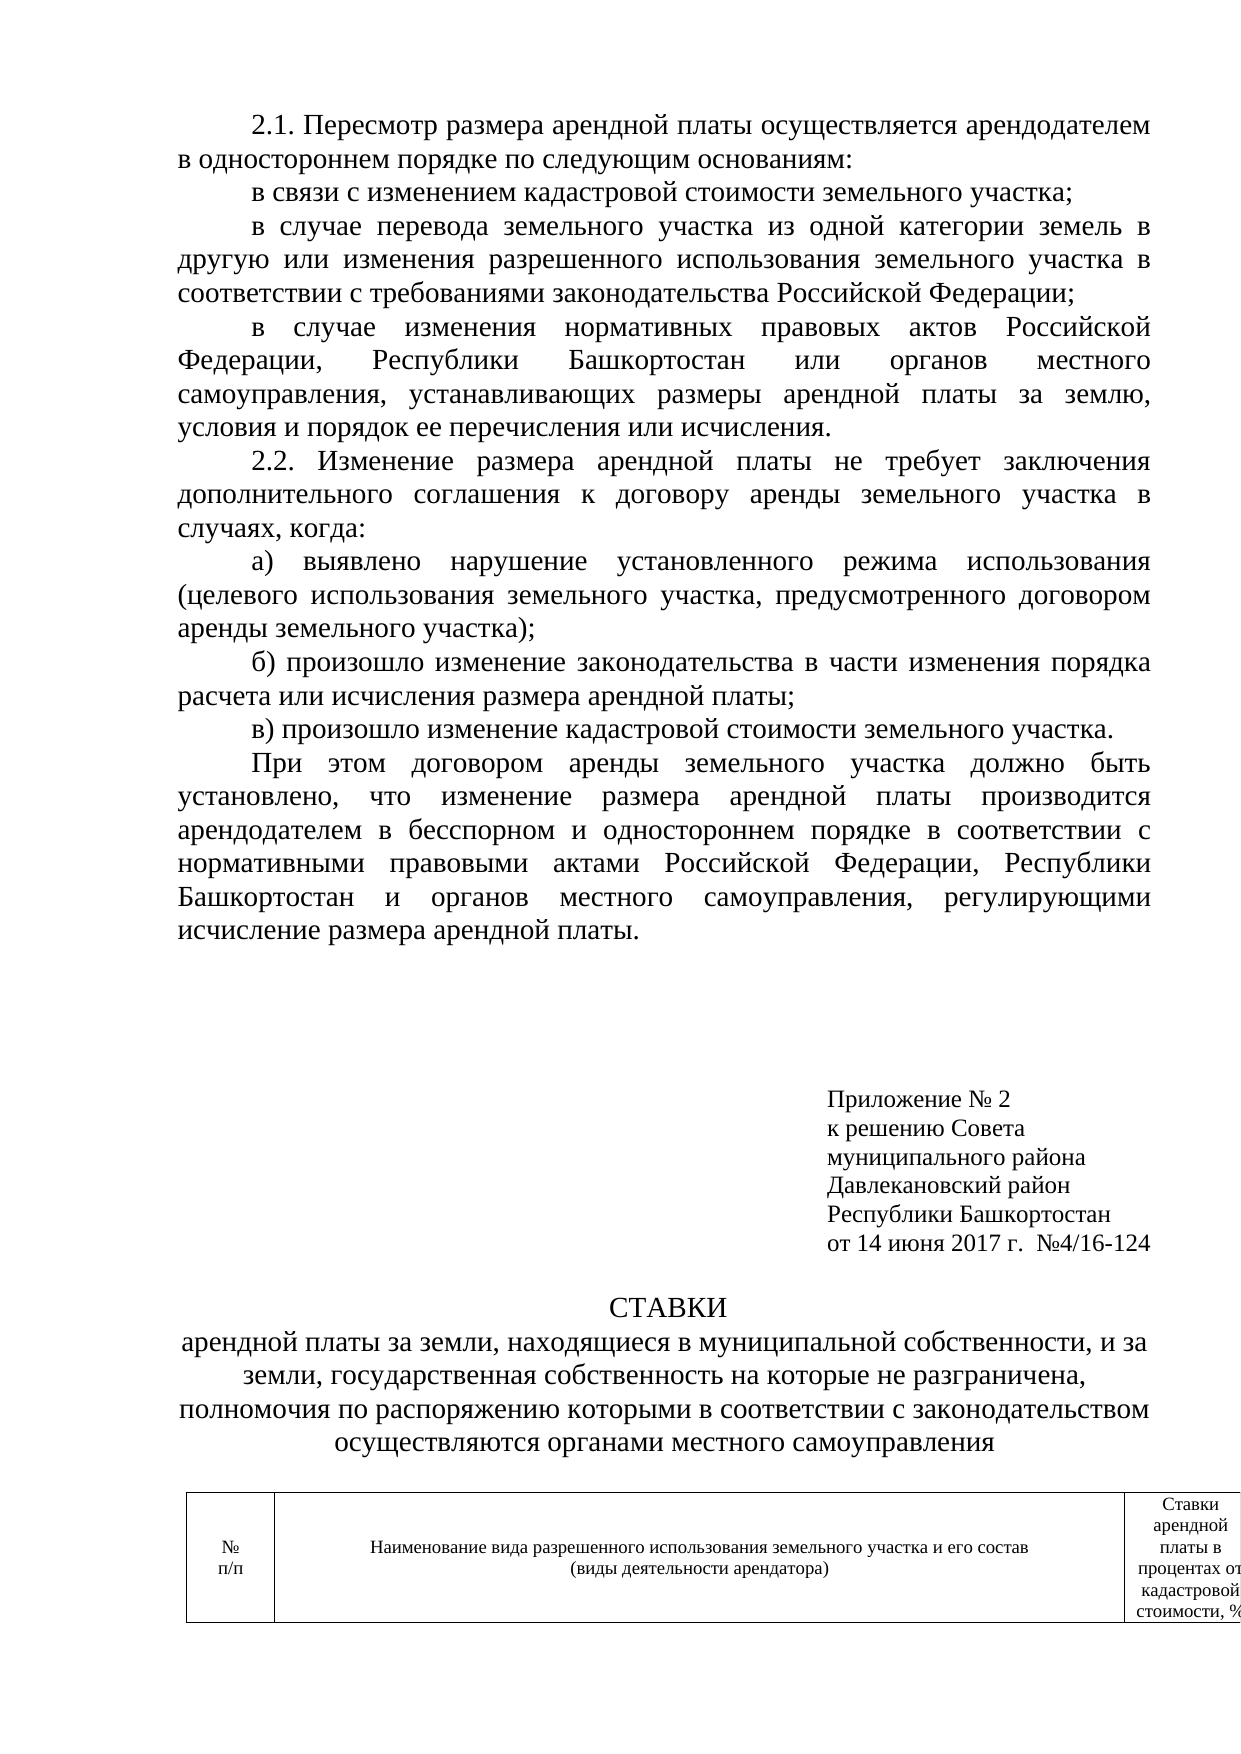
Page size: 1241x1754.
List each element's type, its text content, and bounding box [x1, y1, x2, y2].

text Приложение № 2 [827, 1056, 1152, 1113]
text 2.1. Пересмотр размера арендной платы осуществляется арендодателем в одностороннем порядке по следующим основаниям: [177, 107, 1152, 174]
text арендной платы за земли, находящиеся в муниципальной собственности, и за земли, государственная собственность на которые не разграничена, полномочия по распоряжению которыми в соответствии с законодательством осуществляются органами местного самоуправления [177, 1324, 1152, 1458]
text Республики Башкортостан [827, 1199, 1152, 1228]
text в) произошло изменение кадастровой стоимости земельного участка. [177, 711, 1152, 745]
text в связи с изменением кадастровой стоимости земельного участка; [177, 174, 1152, 208]
text б) произошло изменение законодательства в части изменения порядка расчета или исчисления размера арендной платы; [177, 644, 1152, 711]
text к решению Совета [827, 1113, 1152, 1142]
text Давлекановский район [827, 1171, 1152, 1199]
text 2.2. Изменение размера арендной платы не требует заключения дополнительного соглашения к договору аренды земельного участка в случаях, когда: [177, 443, 1152, 543]
text от 14 июня 2017 г. №4/16-124 [827, 1228, 1152, 1257]
text При этом договором аренды земельного участка должно быть установлено, что изменение размера арендной платы производится арендодателем в бесспорном и одностороннем порядке в соответствии с нормативными правовыми актами Российской Федерации, Республики Башкортостан и органов местного самоуправления, регулирующими исчисление размера арендной платы. [177, 745, 1152, 946]
table_header Наименование вида разрешенного использования земельного участка и его состав (виды деятельности арендатора) [275, 1493, 1124, 1622]
table_header Ставки арендной платы в процентах от кадастровой стоимости, % [1125, 1493, 1240, 1622]
text а) выявлено нарушение установленного режима использования (целевого использования земельного участка, предусмотренного договором аренды земельного участка); [177, 543, 1152, 644]
text муниципального района [827, 1142, 1152, 1171]
text СТАВКИ [177, 1290, 1152, 1324]
text в случае перевода земельного участка из одной категории земель в другую или изменения разрешенного использования земельного участка в соответствии с требованиями законодательства Российской Федерации; [177, 208, 1152, 309]
table_header № п/п [187, 1493, 274, 1622]
text в случае изменения нормативных правовых актов Российской Федерации, Республики Башкортостан или органов местного самоуправления, устанавливающих размеры арендной платы за землю, условия и порядок ее перечисления или исчисления. [177, 309, 1152, 443]
